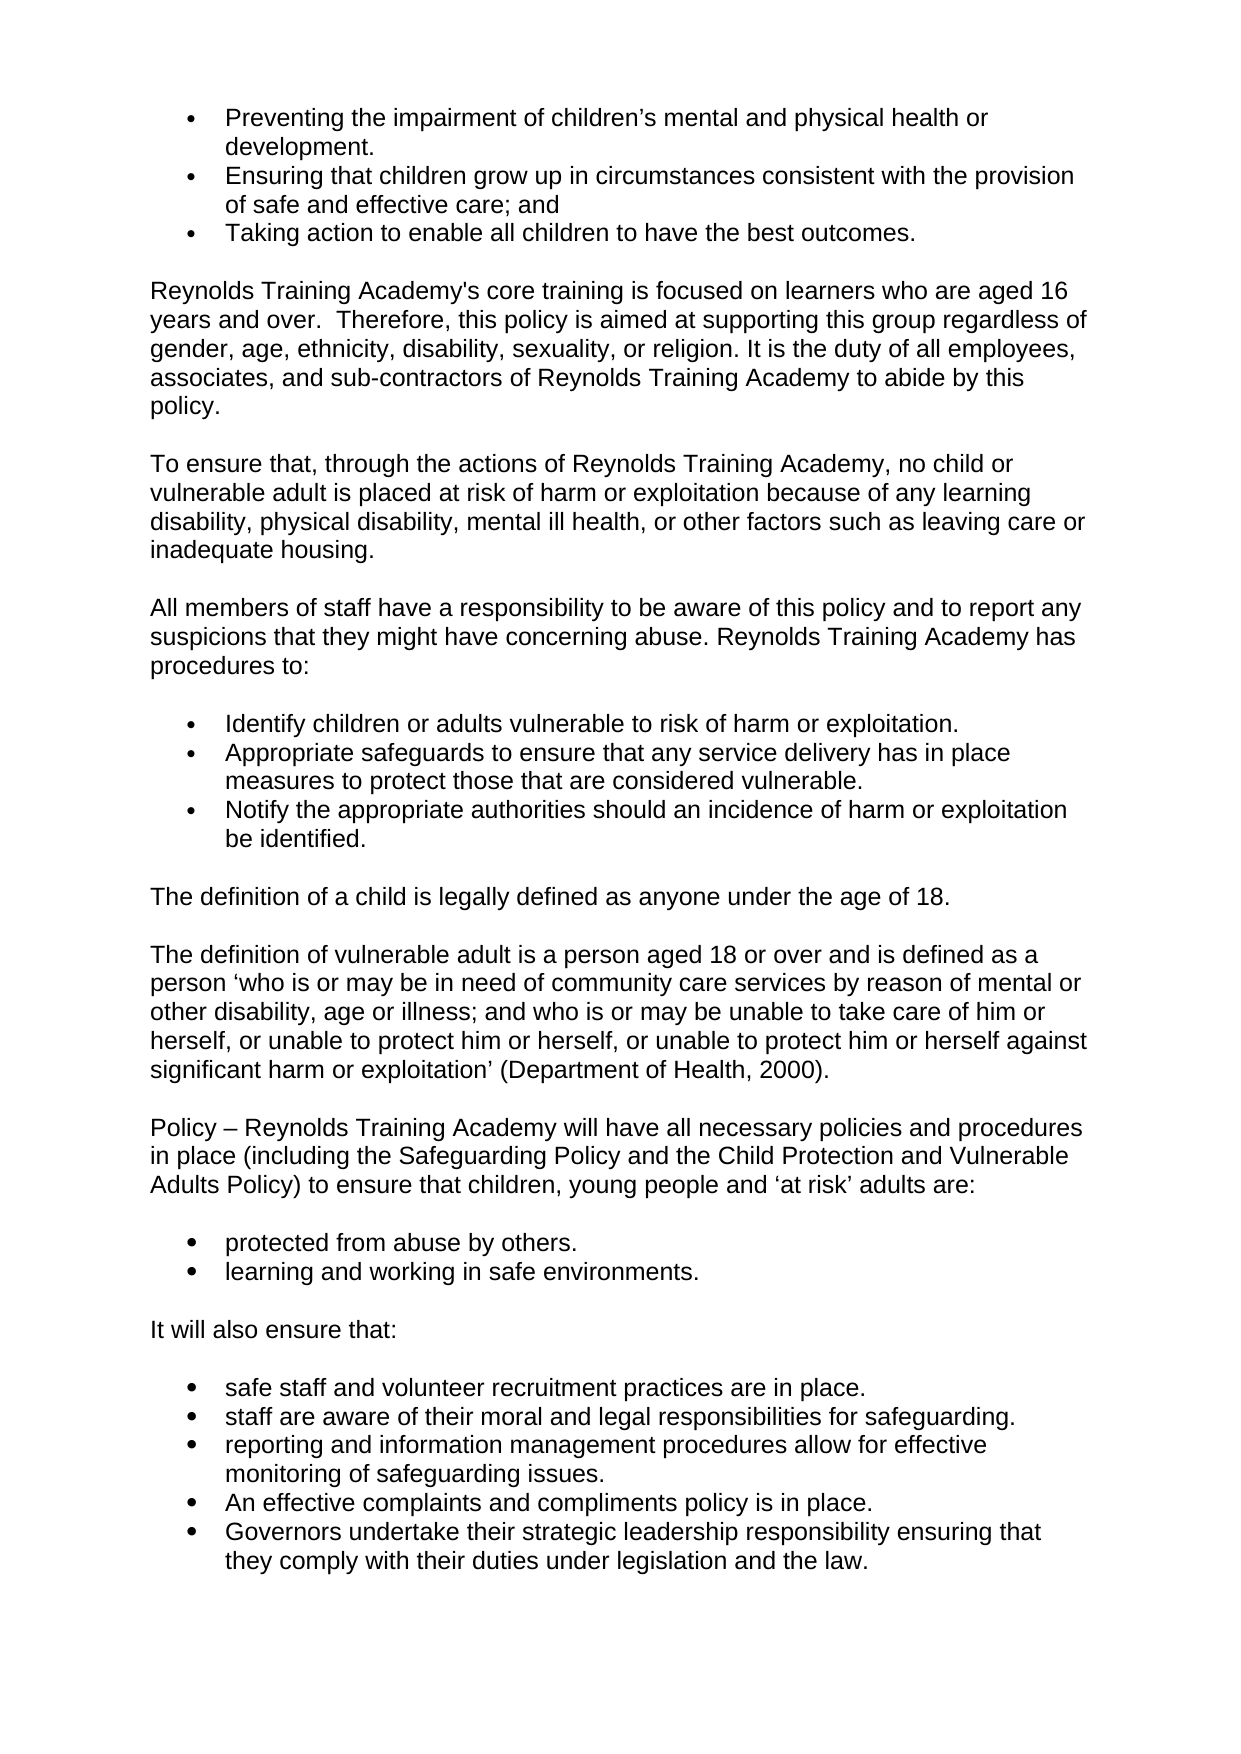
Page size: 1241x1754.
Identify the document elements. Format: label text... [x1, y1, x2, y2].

text The definition of vulnerable adult is a person aged 18 or over and is defined as a person ‘who is or may be in need of community care services by reason of mental or other disability, age or illness; and who is or may be unable to take care of him or herself, or unable to protect him or herself, or unable to protect him or herself against significant harm or exploitation’ (Department of Health, 2000). [150, 940, 1090, 1083]
list Identify children or adults vulnerable to risk of harm or exploitation. [187, 709, 1090, 738]
list Notify the appropriate authorities should an incidence of harm or exploitation be identified. [187, 795, 1090, 853]
text It will also ensure that: [150, 1315, 1090, 1344]
text All members of staff have a responsibility to be aware of this policy and to report any suspicions that they might have concerning abuse. Reynolds Training Academy has procedures to: [150, 593, 1090, 680]
text To ensure that, through the actions of Reynolds Training Academy, no child or vulnerable adult is placed at risk of harm or exploitation because of any learning disability, physical disability, mental ill health, or other factors such as leaving care or inadequate housing. [150, 449, 1090, 564]
list Appropriate safeguards to ensure that any service delivery has in place measures to protect those that are considered vulnerable. [187, 738, 1090, 795]
list staff are aware of their moral and legal responsibilities for safeguarding. [187, 1402, 1090, 1431]
list An effective complaints and compliments policy is in place. [187, 1488, 1090, 1517]
list Ensuring that children grow up in circumstances consistent with the provision of safe and effective care; and [187, 161, 1090, 218]
list Governors undertake their strategic leadership responsibility ensuring that they comply with their duties under legislation and the law. [187, 1517, 1090, 1574]
list protected from abuse by others. [187, 1228, 1090, 1257]
text Policy – Reynolds Training Academy will have all necessary policies and procedures in place (including the Safeguarding Policy and the Child Protection and Vulnerable Adults Policy) to ensure that children, young people and ‘at risk’ adults are: [150, 1113, 1090, 1199]
text Reynolds Training Academy's core training is focused on learners who are aged 16 years and over. Therefore, this policy is aimed at supporting this group regardless of gender, age, ethnicity, disability, sexuality, or religion. It is the duty of all employees, associates, and sub-contractors of Reynolds Training Academy to abide by this policy. [150, 276, 1090, 420]
list learning and working in safe environments. [187, 1257, 1090, 1286]
text The definition of a child is legally defined as anyone under the age of 18. [150, 882, 1090, 911]
list Preventing the impairment of children’s mental and physical health or development. [187, 103, 1090, 161]
list safe staff and volunteer recruitment practices are in place. [187, 1373, 1090, 1402]
list reporting and information management procedures allow for effective monitoring of safeguarding issues. [187, 1431, 1090, 1488]
list Taking action to enable all children to have the best outcomes. [187, 218, 1090, 247]
